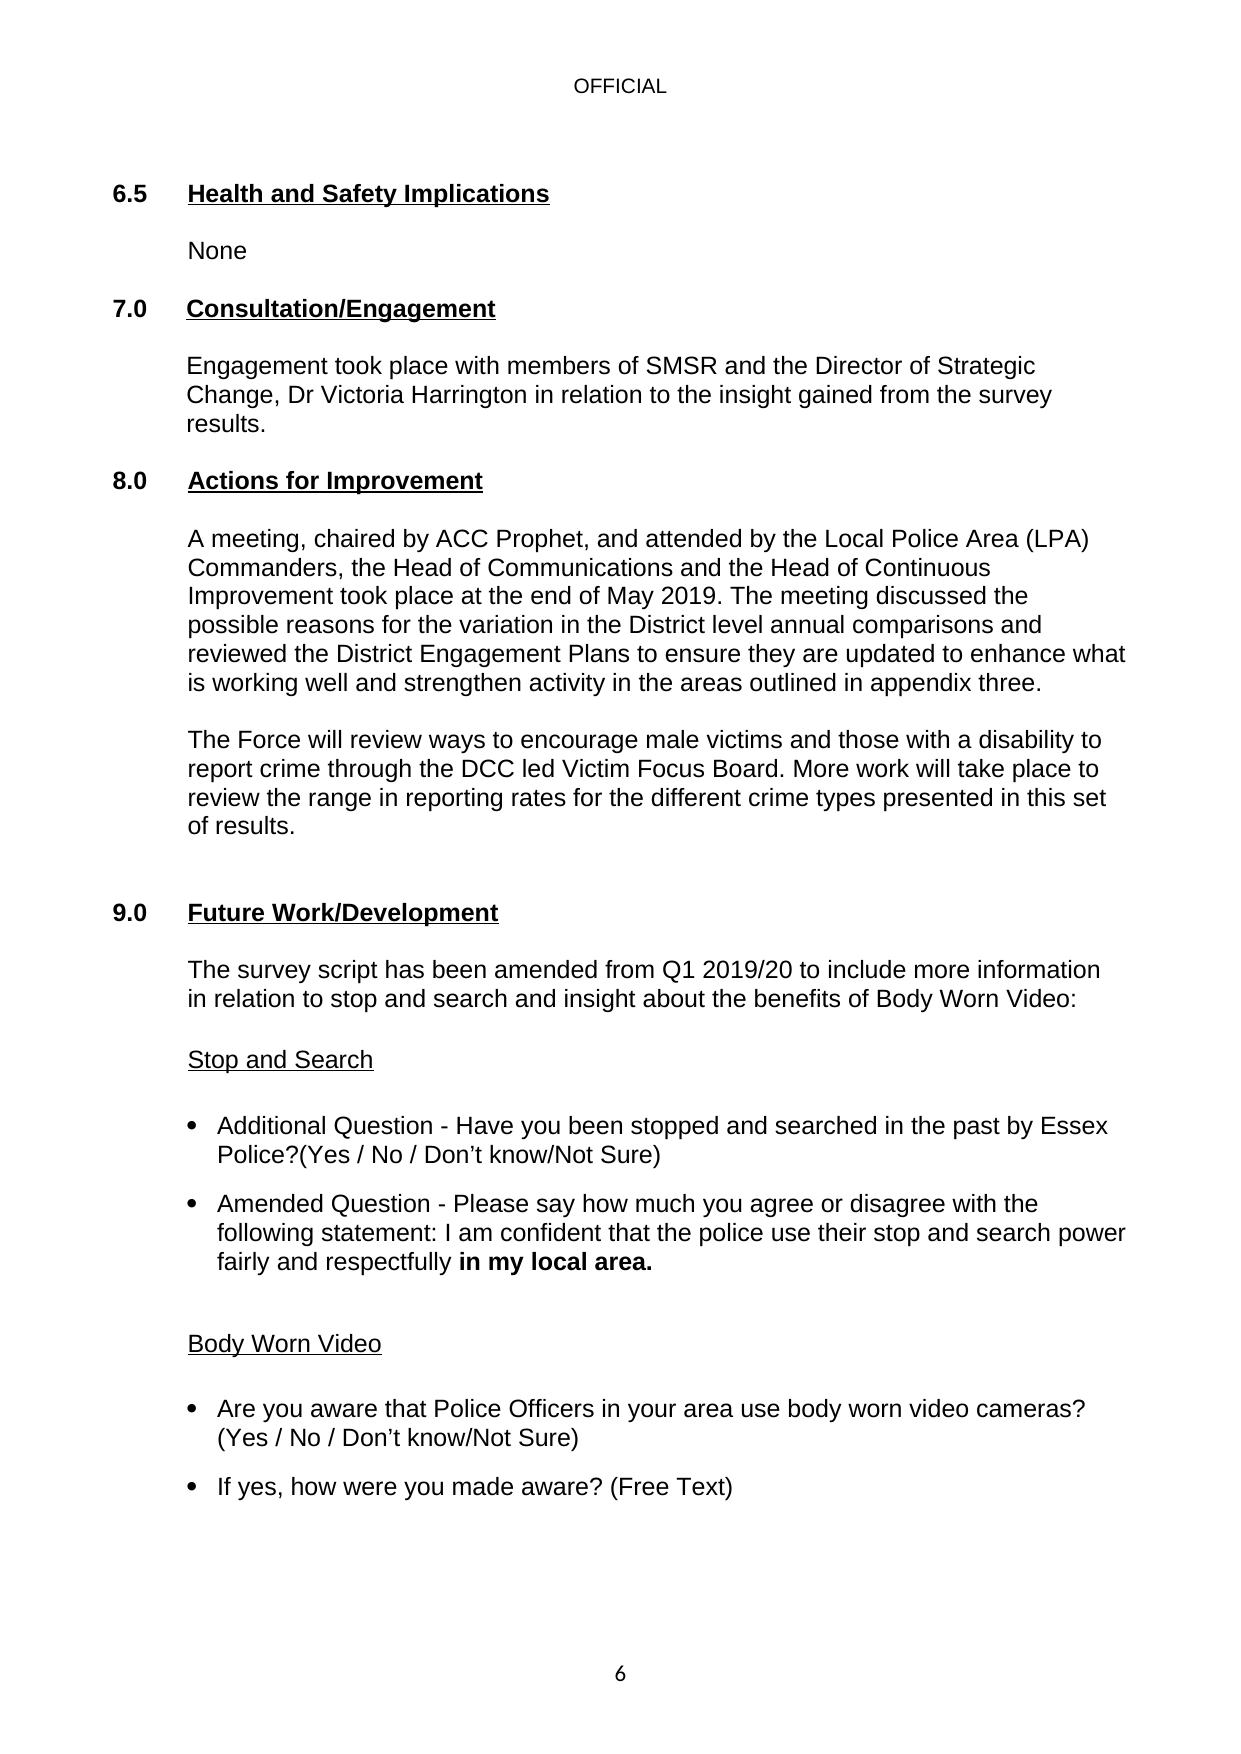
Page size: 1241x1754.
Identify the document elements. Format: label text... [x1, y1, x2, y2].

list Are you aware that Police Officers in your area use body worn video cameras? (Yes / No / Don’t know/Not Sure) [187, 1394, 1128, 1451]
list If yes, how were you made aware? (Free Text) [187, 1472, 1128, 1501]
list Amended Question - Please say how much you agree or disagree with the following statement: I am confident that the police use their stop and search power fairly and respectfully in my local area. [187, 1189, 1128, 1276]
text The survey script has been amended from Q1 2019/20 to include more information in relation to stop and search and insight about the benefits of Body Worn Video: [187, 955, 1128, 1012]
text None [112, 236, 1128, 265]
text Body Worn Video [112, 1328, 1128, 1357]
text Engagement took place with members of SMSR and the Director of Strategic Change, Dr Victoria Harrington in relation to the insight gained from the survey results. [186, 351, 1128, 437]
text Stop and Search [112, 1045, 1128, 1073]
list Additional Question - Have you been stopped and searched in the past by Essex Police?(Yes / No / Don’t know/Not Sure) [187, 1111, 1128, 1168]
text A meeting, chaired by ACC Prophet, and attended by the Local Police Area (LPA) Commanders, the Head of Communications and the Head of Continuous Improvement took place at the end of May 2019. The meeting discussed the possible reasons for the variation in the District level annual comparisons and reviewed the District Engagement Plans to ensure they are updated to enhance what is working well and strengthen activity in the areas outlined in appendix three. [187, 524, 1128, 696]
text 7.0 Consultation/Engagement [112, 294, 1128, 322]
text 8.0 Actions for Improvement [112, 466, 1128, 495]
text The Force will review ways to encourage male victims and those with a disability to report crime through the DCC led Victim Focus Board. More work will take place to review the range in reporting rates for the different crime types presented in this set of results. [187, 725, 1128, 840]
text 9.0 Future Work/Development [112, 897, 1128, 926]
text 6.5 Health and Safety Implications [112, 179, 1128, 207]
